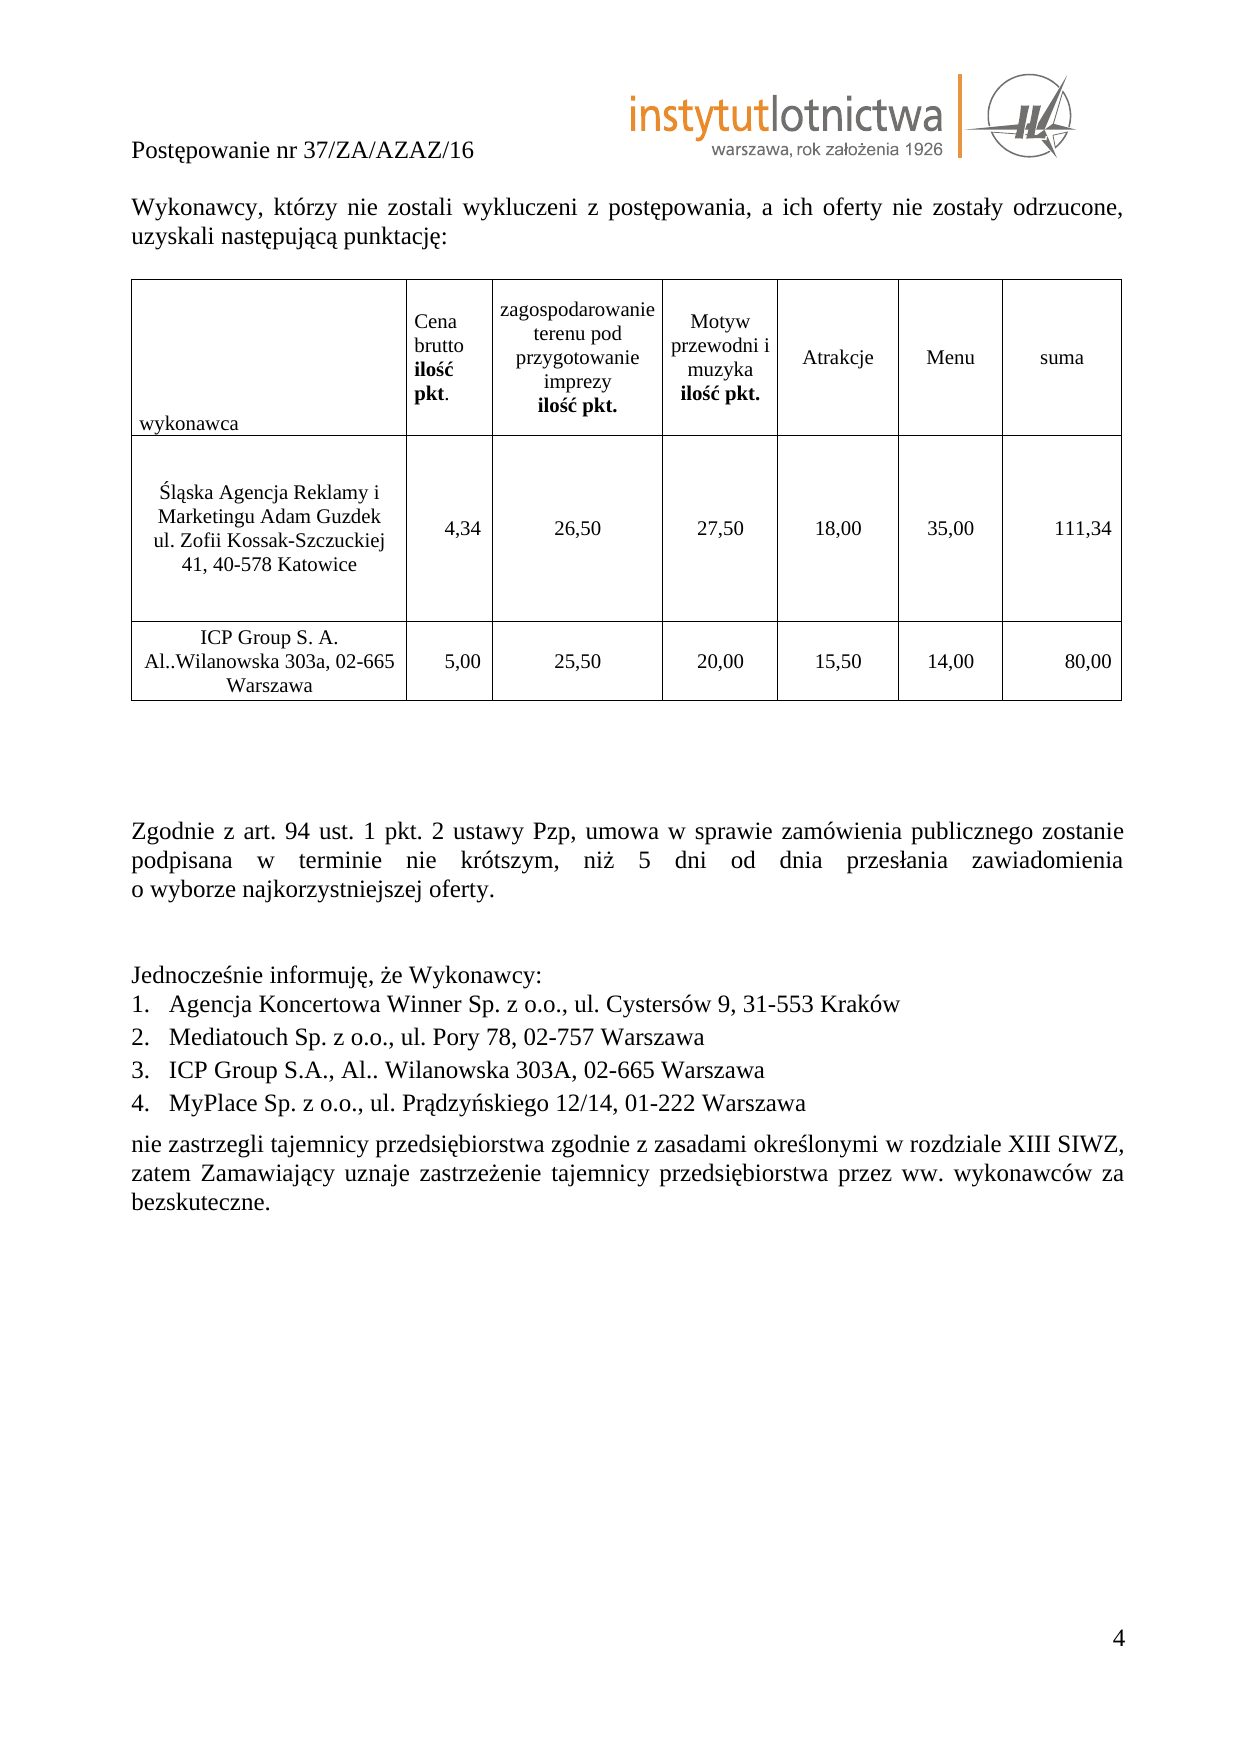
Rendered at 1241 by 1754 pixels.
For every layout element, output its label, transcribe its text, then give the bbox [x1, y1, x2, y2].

text Jednocześnie informuję, że Wykonawcy: [131, 960, 1125, 989]
table_cell 25,50 [493, 622, 662, 700]
table_header zagospodarowanie terenu pod przygotowanie imprezy ilość pkt. [493, 280, 662, 435]
text Zgodnie z art. 94 ust. 1 pkt. 2 ustawy Pzp, umowa w sprawie zamówienia publicznego zostanie podpisana w terminie nie krótszym, niż 5 dni od dnia przesłania zawiadomienia o wyborze najkorzystniejszej oferty. [131, 816, 1125, 903]
table_cell 20,00 [663, 622, 777, 700]
table_header Motyw przewodni i muzyka ilość pkt. [663, 280, 777, 435]
text nie zastrzegli tajemnicy przedsiębiorstwa zgodnie z zasadami określonymi w rozdziale XIII SIWZ, zatem Zamawiający uznaje zastrzeżenie tajemnicy przedsiębiorstwa przez ww. wykonawców za bezskuteczne. [131, 1129, 1125, 1216]
list ICP Group S.A., Al.. Wilanowska 303A, 02-665 Warszawa [131, 1055, 1125, 1084]
table_cell 5,00 [407, 622, 492, 700]
table_cell 4,34 [407, 436, 492, 621]
table_cell ICP Group S. A. Al..Wilanowska 303a, 02-665 Warszawa [132, 622, 406, 700]
table_cell 18,00 [778, 436, 898, 621]
table_cell 80,00 [1003, 622, 1121, 700]
table_cell Śląska Agencja Reklamy i Marketingu Adam Guzdek ul. Zofii Kossak-Szczuckiej 41, 40-578 Katowice [132, 436, 406, 621]
table_header Menu [899, 280, 1002, 435]
table_cell 27,50 [663, 436, 777, 621]
table_header wykonawca [132, 280, 406, 435]
table_header Atrakcje [778, 280, 898, 435]
table_header suma [1003, 280, 1121, 435]
list Mediatouch Sp. z o.o., ul. Pory 78, 02-757 Warszawa [131, 1022, 1125, 1051]
list MyPlace Sp. z o.o., ul. Prądzyńskiego 12/14, 01-222 Warszawa [131, 1088, 1125, 1117]
table_cell 14,00 [899, 622, 1002, 700]
list Agencja Koncertowa Winner Sp. z o.o., ul. Cystersów 9, 31-553 Kraków [131, 989, 1125, 1018]
table_cell 111,34 [1003, 436, 1121, 621]
table_cell 26,50 [493, 436, 662, 621]
text Wykonawcy, którzy nie zostali wykluczeni z postępowania, a ich oferty nie zostały odrzucone, uzyskali następującą punktację: [131, 192, 1125, 250]
table_cell 15,50 [778, 622, 898, 700]
table_header Cena brutto ilość pkt. [407, 280, 492, 435]
table_cell 35,00 [899, 436, 1002, 621]
